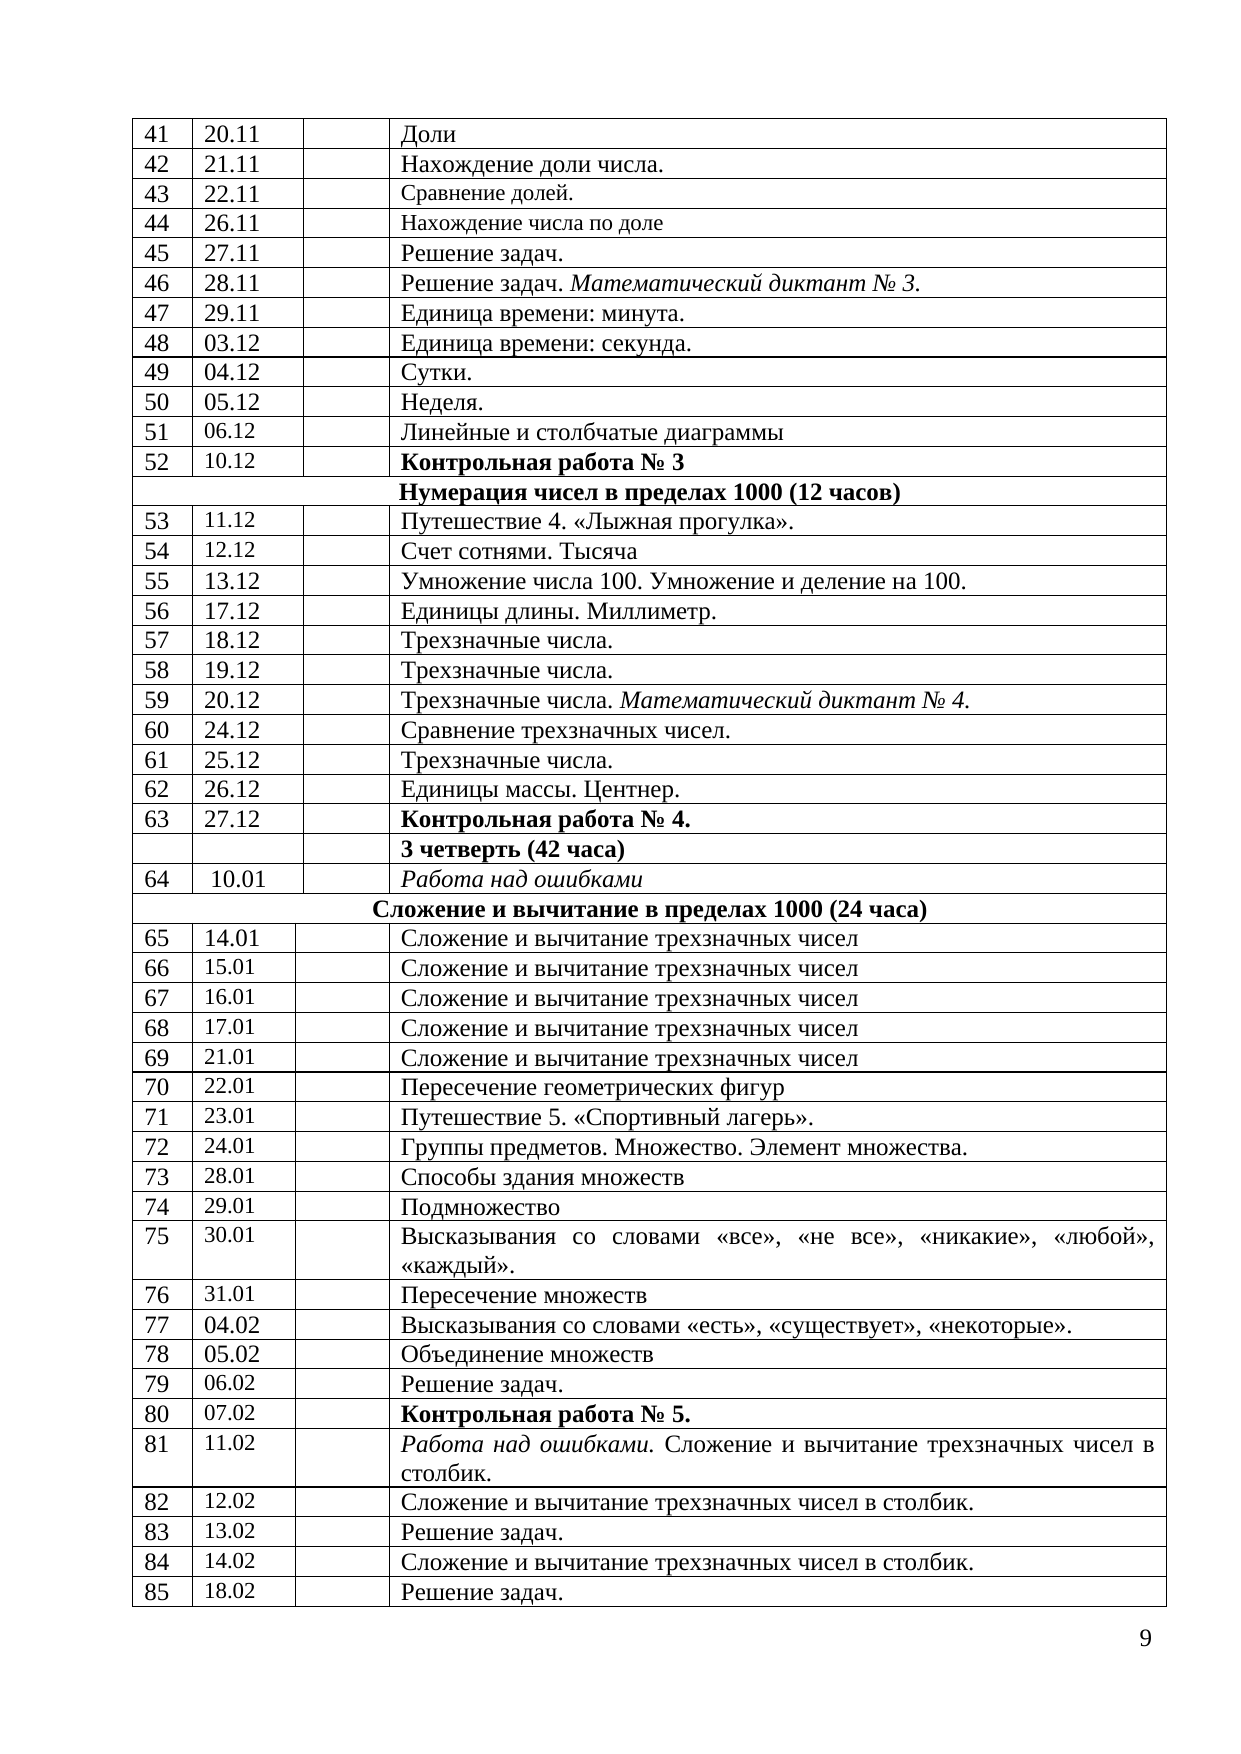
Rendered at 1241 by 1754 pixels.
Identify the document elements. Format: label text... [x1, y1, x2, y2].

table_cell 24.12 [193, 715, 303, 744]
table_cell 55 [133, 566, 192, 595]
table_cell Сравнение трехзначных чисел. [390, 715, 1166, 744]
table_cell 14.02 [193, 1547, 295, 1576]
table_cell [304, 864, 389, 893]
table_cell 61 [133, 745, 192, 773]
table_cell 26.12 [193, 775, 303, 803]
table_cell 46 [133, 268, 192, 297]
table_cell 12.12 [193, 536, 303, 565]
table_cell Группы предметов. Множество. Элемент множества. [390, 1132, 1166, 1161]
table_cell 57 [133, 626, 192, 654]
table_cell [296, 924, 389, 952]
table_cell 44 [133, 209, 192, 237]
table_cell Доли [390, 119, 1166, 148]
table_cell 83 [133, 1517, 192, 1546]
table_cell [304, 268, 389, 297]
table_cell 60 [133, 715, 192, 744]
table_cell 23.01 [193, 1102, 295, 1131]
table_cell 10.01 [193, 864, 303, 893]
table_cell 47 [133, 298, 192, 327]
table_cell 82 [133, 1488, 192, 1516]
table_cell Сложение и вычитание трехзначных чисел [390, 983, 1166, 1012]
table_cell 20.11 [193, 119, 303, 148]
table_cell [296, 1073, 389, 1101]
table_cell [304, 775, 389, 803]
table_cell Трехзначные числа. Математический диктант № 4. [390, 685, 1166, 714]
table_cell Единица времени: секунда. [390, 328, 1166, 356]
table_cell Решение задач. [390, 1577, 1166, 1606]
table_cell Неделя. [390, 387, 1166, 416]
table_cell [296, 1429, 389, 1486]
table_cell 25.12 [193, 745, 303, 773]
table_cell [304, 417, 389, 446]
table_cell Умножение числа 100. Умножение и деление на 100. [390, 566, 1166, 595]
table_cell 14.01 [193, 924, 295, 952]
table_cell [304, 447, 389, 476]
table_cell 80 [133, 1399, 192, 1428]
table_cell [304, 119, 389, 148]
table_cell Трехзначные числа. [390, 655, 1166, 684]
table_cell 24.01 [193, 1132, 295, 1161]
table_cell 70 [133, 1073, 192, 1101]
table_cell 48 [133, 328, 192, 356]
table_cell 42 [133, 149, 192, 178]
table_cell 28.01 [193, 1162, 295, 1191]
table_cell 31.01 [193, 1280, 295, 1309]
table_cell 30.01 [193, 1221, 295, 1279]
table_cell 75 [133, 1221, 192, 1279]
table_cell Объединение множеств [390, 1340, 1166, 1368]
table_cell Работа над ошибками [390, 864, 1166, 893]
table_cell 50 [133, 387, 192, 416]
table_cell 27.11 [193, 238, 303, 267]
table_cell Высказывания со словами «все», «не все», «никакие», «любой», «каждый». [390, 1221, 1166, 1279]
table_cell [304, 328, 389, 356]
table_cell 59 [133, 685, 192, 714]
table_cell [296, 1547, 389, 1576]
table_cell [304, 626, 389, 654]
table_cell 04.12 [193, 358, 303, 386]
table_cell [133, 834, 192, 863]
table_cell 66 [133, 953, 192, 982]
table_cell [296, 1310, 389, 1338]
table_cell 11.02 [193, 1429, 295, 1486]
table_cell 22.01 [193, 1073, 295, 1101]
table_cell Трехзначные числа. [390, 626, 1166, 654]
table_cell Единицы массы. Центнер. [390, 775, 1166, 803]
table_cell Контрольная работа № 4. [390, 804, 1166, 833]
table_cell [304, 804, 389, 833]
table_cell Путешествие 4. «Лыжная прогулка». [390, 506, 1166, 535]
table_cell 04.02 [193, 1310, 295, 1338]
table_cell [304, 834, 389, 863]
table_cell [296, 1102, 389, 1131]
table_cell [296, 1280, 389, 1309]
table_cell 78 [133, 1340, 192, 1368]
table_cell [296, 1488, 389, 1516]
table_cell 62 [133, 775, 192, 803]
table_cell 41 [133, 119, 192, 148]
table_cell 19.12 [193, 655, 303, 684]
table_cell [304, 596, 389, 624]
table_cell [296, 1399, 389, 1428]
table_cell [304, 179, 389, 207]
table_cell Пересечение множеств [390, 1280, 1166, 1309]
table_cell 58 [133, 655, 192, 684]
table_cell 63 [133, 804, 192, 833]
table_cell [296, 953, 389, 982]
table_cell 15.01 [193, 953, 295, 982]
table_cell Сложение и вычитание трехзначных чисел в столбик. [390, 1488, 1166, 1516]
table_cell 07.02 [193, 1399, 295, 1428]
table_cell [304, 685, 389, 714]
table_cell 69 [133, 1043, 192, 1071]
table_cell 52 [133, 447, 192, 476]
table_cell [296, 1221, 389, 1279]
table_cell 73 [133, 1162, 192, 1191]
table_cell Подмножество [390, 1192, 1166, 1220]
table_cell [304, 715, 389, 744]
table_cell Нумерация чисел в пределах 1000 (12 часов) [133, 477, 1166, 505]
table_cell Решение задач. [390, 1369, 1166, 1398]
table_cell Линейные и столбчатые диаграммы [390, 417, 1166, 446]
table_cell Сутки. [390, 358, 1166, 386]
table_cell 45 [133, 238, 192, 267]
table_cell 65 [133, 924, 192, 952]
table_cell 84 [133, 1547, 192, 1576]
table_cell 13.02 [193, 1517, 295, 1546]
table_cell Счет сотнями. Тысяча [390, 536, 1166, 565]
table_cell 51 [133, 417, 192, 446]
table_cell 67 [133, 983, 192, 1012]
table_cell Сложение и вычитание трехзначных чисел [390, 924, 1166, 952]
table_cell Пересечение геометрических фигур [390, 1073, 1166, 1101]
table_cell 43 [133, 179, 192, 207]
table_cell Единица времени: минута. [390, 298, 1166, 327]
table_cell 03.12 [193, 328, 303, 356]
table_cell 77 [133, 1310, 192, 1338]
table_cell Нахождение доли числа. [390, 149, 1166, 178]
table_cell [296, 1162, 389, 1191]
table_cell Решение задач. Математический диктант № 3. [390, 268, 1166, 297]
table_cell 49 [133, 358, 192, 386]
table_cell 72 [133, 1132, 192, 1161]
table_cell Сложение и вычитание трехзначных чисел [390, 1013, 1166, 1042]
table_cell [296, 1577, 389, 1606]
table_cell Сложение и вычитание трехзначных чисел [390, 1043, 1166, 1071]
table_cell Сложение и вычитание в пределах 1000 (24 часа) [133, 894, 1166, 922]
table_cell Контрольная работа № 3 [390, 447, 1166, 476]
table_cell Работа над ошибками. Сложение и вычитание трехзначных чисел в столбик. [390, 1429, 1166, 1486]
table_cell [304, 209, 389, 237]
table_cell 74 [133, 1192, 192, 1220]
table_cell Способы здания множеств [390, 1162, 1166, 1191]
table_cell 13.12 [193, 566, 303, 595]
table_cell [296, 1132, 389, 1161]
table_cell [304, 655, 389, 684]
table_cell [304, 358, 389, 386]
table_cell 64 [133, 864, 192, 893]
table_cell 54 [133, 536, 192, 565]
table_cell [296, 1517, 389, 1546]
table_cell [304, 566, 389, 595]
table_cell Сложение и вычитание трехзначных чисел в столбик. [390, 1547, 1166, 1576]
table_cell [304, 298, 389, 327]
table_cell 3 четверть (42 часа) [390, 834, 1166, 863]
table_cell 85 [133, 1577, 192, 1606]
table_cell Сложение и вычитание трехзначных чисел [390, 953, 1166, 982]
table_cell [304, 238, 389, 267]
table_cell 16.01 [193, 983, 295, 1012]
table_cell 18.02 [193, 1577, 295, 1606]
table_cell Решение задач. [390, 1517, 1166, 1546]
table_cell 05.02 [193, 1340, 295, 1368]
table_cell 10.12 [193, 447, 303, 476]
table_cell Трехзначные числа. [390, 745, 1166, 773]
table_cell Решение задач. [390, 238, 1166, 267]
table_cell [304, 536, 389, 565]
table_cell 53 [133, 506, 192, 535]
table_cell 68 [133, 1013, 192, 1042]
table_cell 06.02 [193, 1369, 295, 1398]
table_cell Путешествие 5. «Спортивный лагерь». [390, 1102, 1166, 1131]
table_cell 26.11 [193, 209, 303, 237]
table_cell [304, 506, 389, 535]
table_cell 28.11 [193, 268, 303, 297]
table_cell 21.01 [193, 1043, 295, 1071]
table_cell 22.11 [193, 179, 303, 207]
table_cell Контрольная работа № 5. [390, 1399, 1166, 1428]
table_cell [304, 745, 389, 773]
table_cell Единицы длины. Миллиметр. [390, 596, 1166, 624]
table_cell 20.12 [193, 685, 303, 714]
table_cell 81 [133, 1429, 192, 1486]
table_cell 29.01 [193, 1192, 295, 1220]
table_cell 06.12 [193, 417, 303, 446]
table_cell Нахождение числа по доле [390, 209, 1166, 237]
table_cell [296, 1369, 389, 1398]
table_cell 21.11 [193, 149, 303, 178]
table_cell 05.12 [193, 387, 303, 416]
table_cell 18.12 [193, 626, 303, 654]
table_cell 76 [133, 1280, 192, 1309]
table_cell 12.02 [193, 1488, 295, 1516]
table_cell [304, 149, 389, 178]
table_cell Сравнение долей. [390, 179, 1166, 207]
table_cell 79 [133, 1369, 192, 1398]
table_cell 56 [133, 596, 192, 624]
table_cell [296, 1340, 389, 1368]
table_cell [296, 1013, 389, 1042]
table_cell [304, 387, 389, 416]
table_cell 27.12 [193, 804, 303, 833]
table_cell 17.01 [193, 1013, 295, 1042]
table_cell 29.11 [193, 298, 303, 327]
table_cell 71 [133, 1102, 192, 1131]
table_cell [296, 1043, 389, 1071]
table_cell Высказывания со словами «есть», «существует», «некоторые». [390, 1310, 1166, 1338]
table_cell [193, 834, 303, 863]
table_cell 17.12 [193, 596, 303, 624]
table_cell [296, 983, 389, 1012]
table_cell 11.12 [193, 506, 303, 535]
table_cell [296, 1192, 389, 1220]
